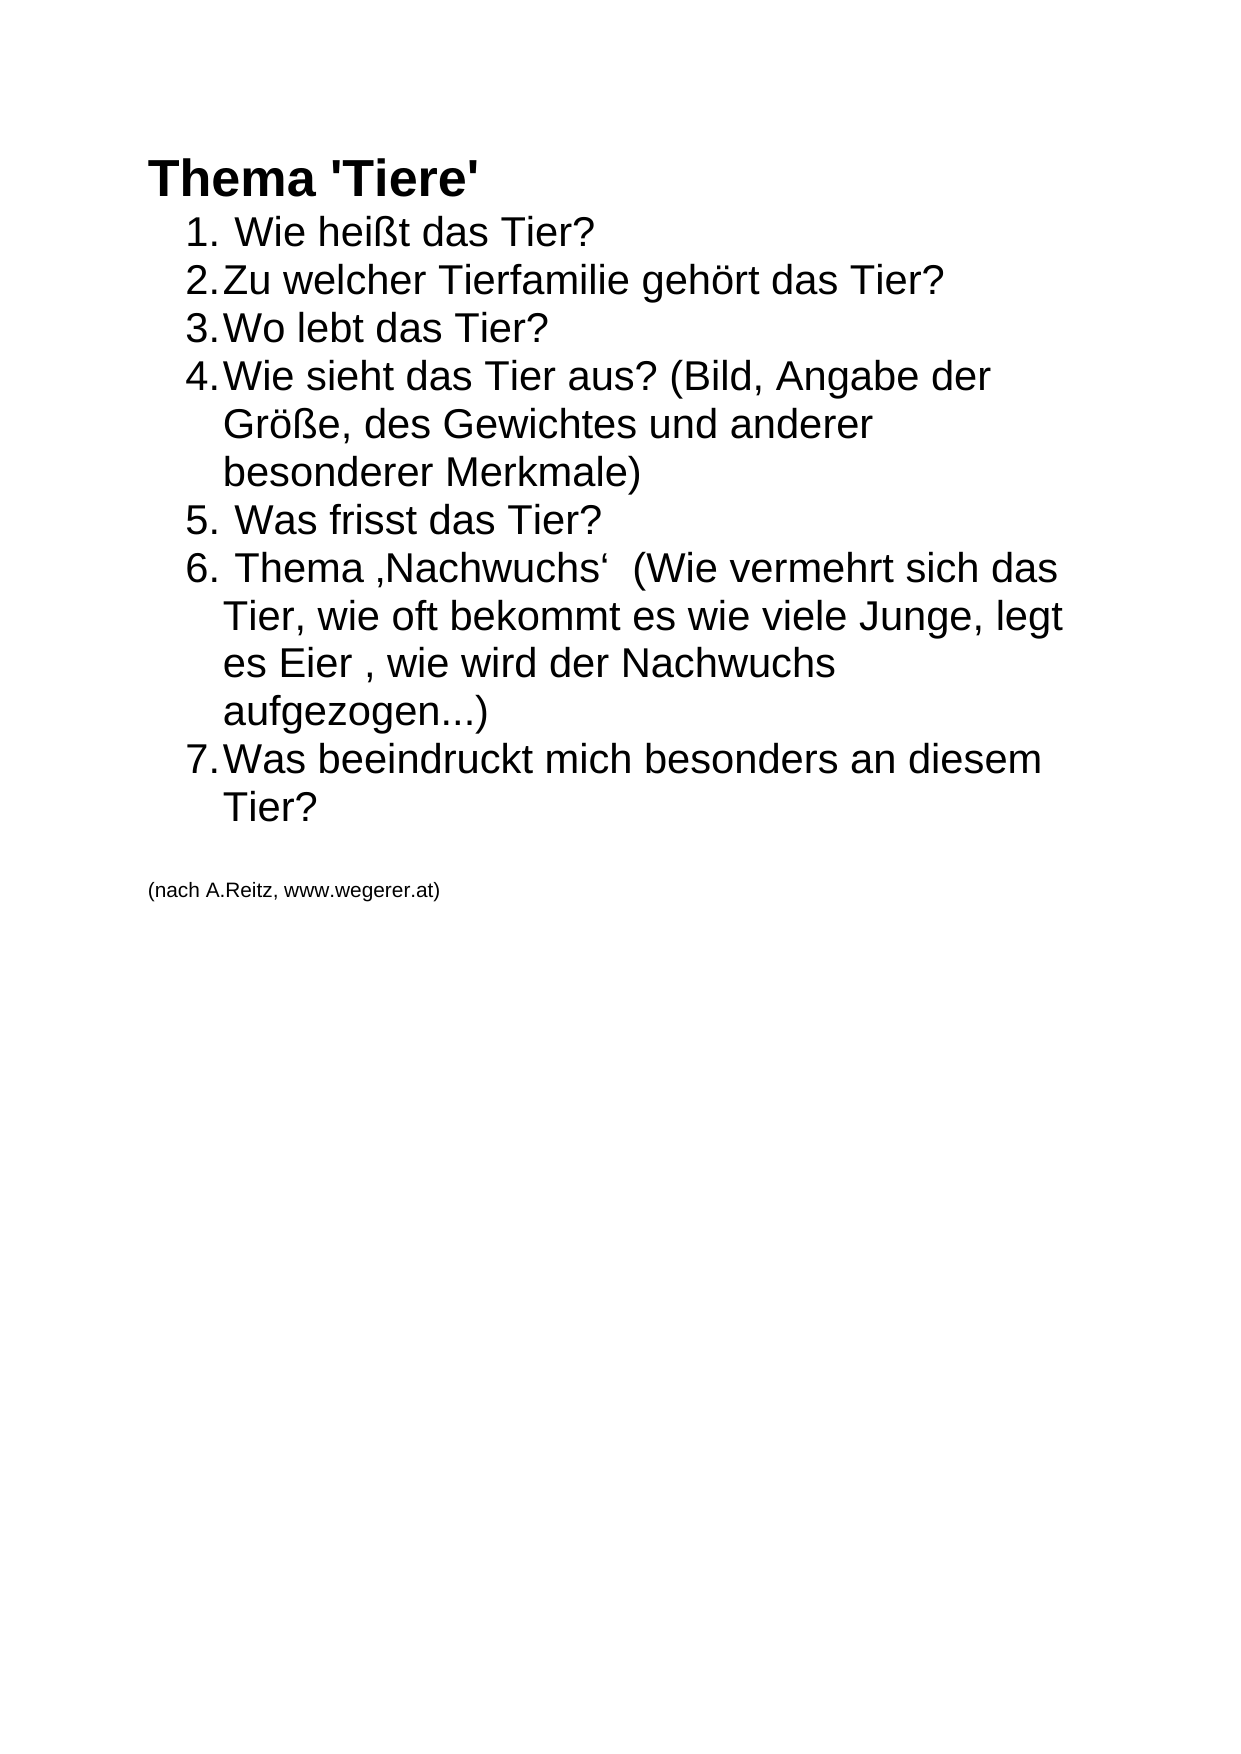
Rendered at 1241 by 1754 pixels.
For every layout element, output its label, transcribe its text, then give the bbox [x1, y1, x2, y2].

text (nach A.Reitz, www.wegerer.at) [148, 878, 1093, 902]
list Was frisst das Tier? [185, 495, 1093, 543]
list Wo lebt das Tier? [185, 303, 1093, 351]
list Thema ‚Nachwuchs‘ (Wie vermehrt sich das Tier, wie oft bekommt es wie viele Junge, legt es Eier , wie wird der Nachwuchs aufgezogen...) [185, 543, 1093, 734]
list Zu welcher Tierfamilie gehört das Tier? [185, 255, 1093, 303]
text Thema 'Tiere' [148, 148, 1093, 207]
list Wie heißt das Tier? [185, 207, 1093, 255]
list Wie sieht das Tier aus? (Bild, Angabe der Größe, des Gewichtes und anderer besonderer Merkmale) [185, 351, 1093, 495]
list Was beeindruckt mich besonders an diesem Tier? [185, 734, 1093, 830]
